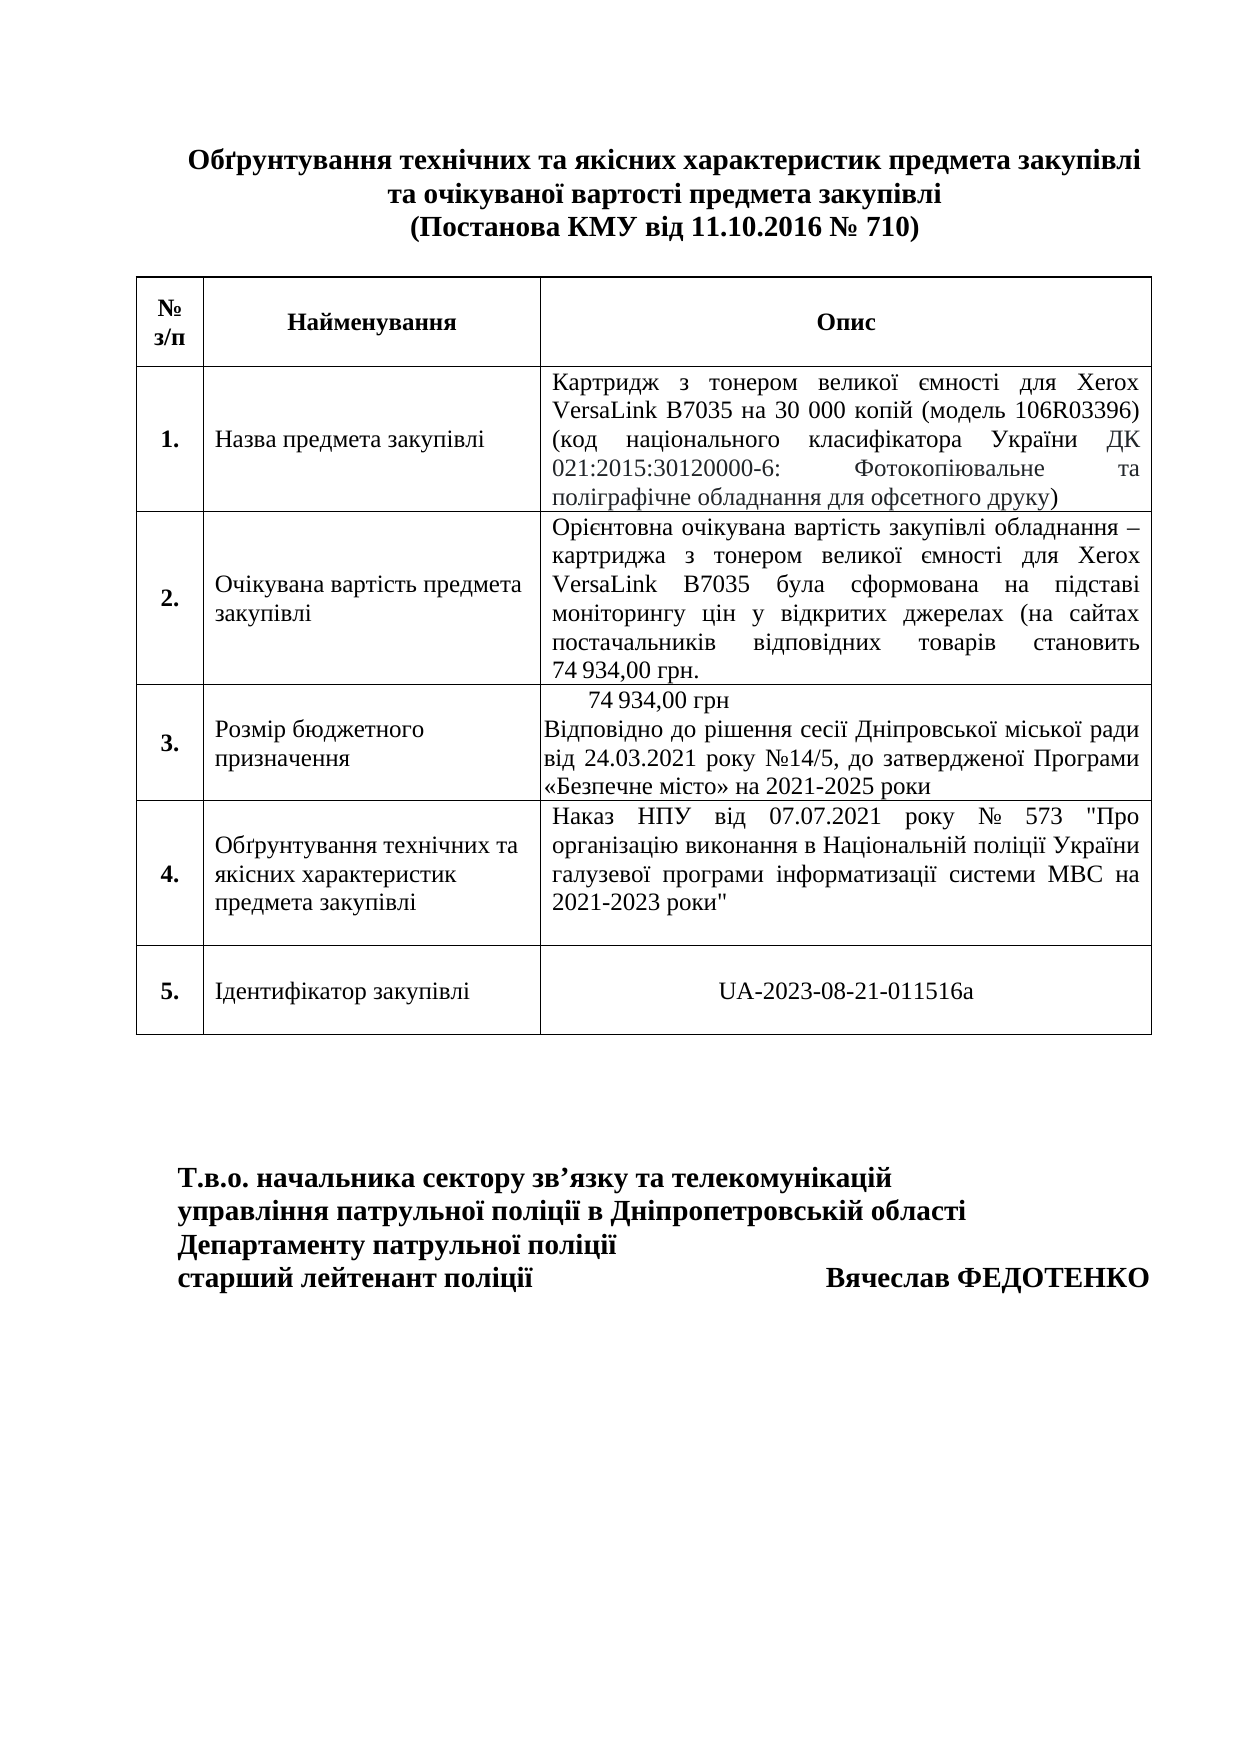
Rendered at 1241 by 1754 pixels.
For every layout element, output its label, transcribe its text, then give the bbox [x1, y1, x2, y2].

table_cell Назва предмета закупівлі [204, 367, 540, 511]
table_cell 74 934,00 грн Відповідно до рішення сесії Дніпровської міської ради від 24.03.2021 року №14/5, до затвердженої Програми «Безпечне місто» на 2021-2025 роки [541, 685, 1151, 800]
table_cell Ідентифікатор закупівлі [204, 946, 540, 1034]
text старший лейтенант поліції Вячеслав ФЕДОТЕНКО [177, 1261, 1152, 1294]
table_cell UA-2023-08-21-011516a [541, 946, 1151, 1034]
text Обґрунтування технічних та якісних характеристик предмета закупівлі та очікуваної вартості предмета закупівлі [177, 142, 1152, 209]
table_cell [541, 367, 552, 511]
table_cell 4. [137, 801, 203, 945]
text Т.в.о. начальника сектору зв’язку та телекомунікацій [177, 1160, 1152, 1193]
table_header № з/п [137, 278, 203, 366]
table_cell Обґрунтування технічних та якісних характеристик предмета закупівлі [204, 801, 540, 945]
text (Постанова КМУ від 11.10.2016 № 710) [177, 209, 1152, 243]
table_cell 3. [137, 685, 203, 800]
text управління патрульної поліції в Дніпропетровській області [177, 1193, 1152, 1227]
table_cell Очікувана вартість предмета закупівлі [204, 512, 540, 684]
table_cell 2. [137, 512, 203, 684]
table_cell 5. [137, 946, 203, 1034]
table_cell Наказ НПУ від 07.07.2021 року № 573 "Про організацію виконання в Національній поліції України галузевої програми інформатизації системи МВС на 2021-2023 роки" [541, 801, 1151, 945]
table_cell 1. [137, 367, 203, 511]
table_header Опис [541, 278, 1151, 366]
table_header Найменування [204, 278, 540, 366]
table_cell Розмір бюджетного призначення [204, 685, 540, 800]
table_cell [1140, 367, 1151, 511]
text Департаменту патрульної поліції [177, 1227, 1152, 1261]
table_cell Орієнтовна очікувана вартість закупівлі обладнання – картриджа з тонером великої ємності для Xerox VersaLink B7035 була сформована на підставі моніторингу цін у відкритих джерелах (на сайтах постачальників відповідних товарів становить 74 934,00 грн. [541, 512, 1151, 684]
